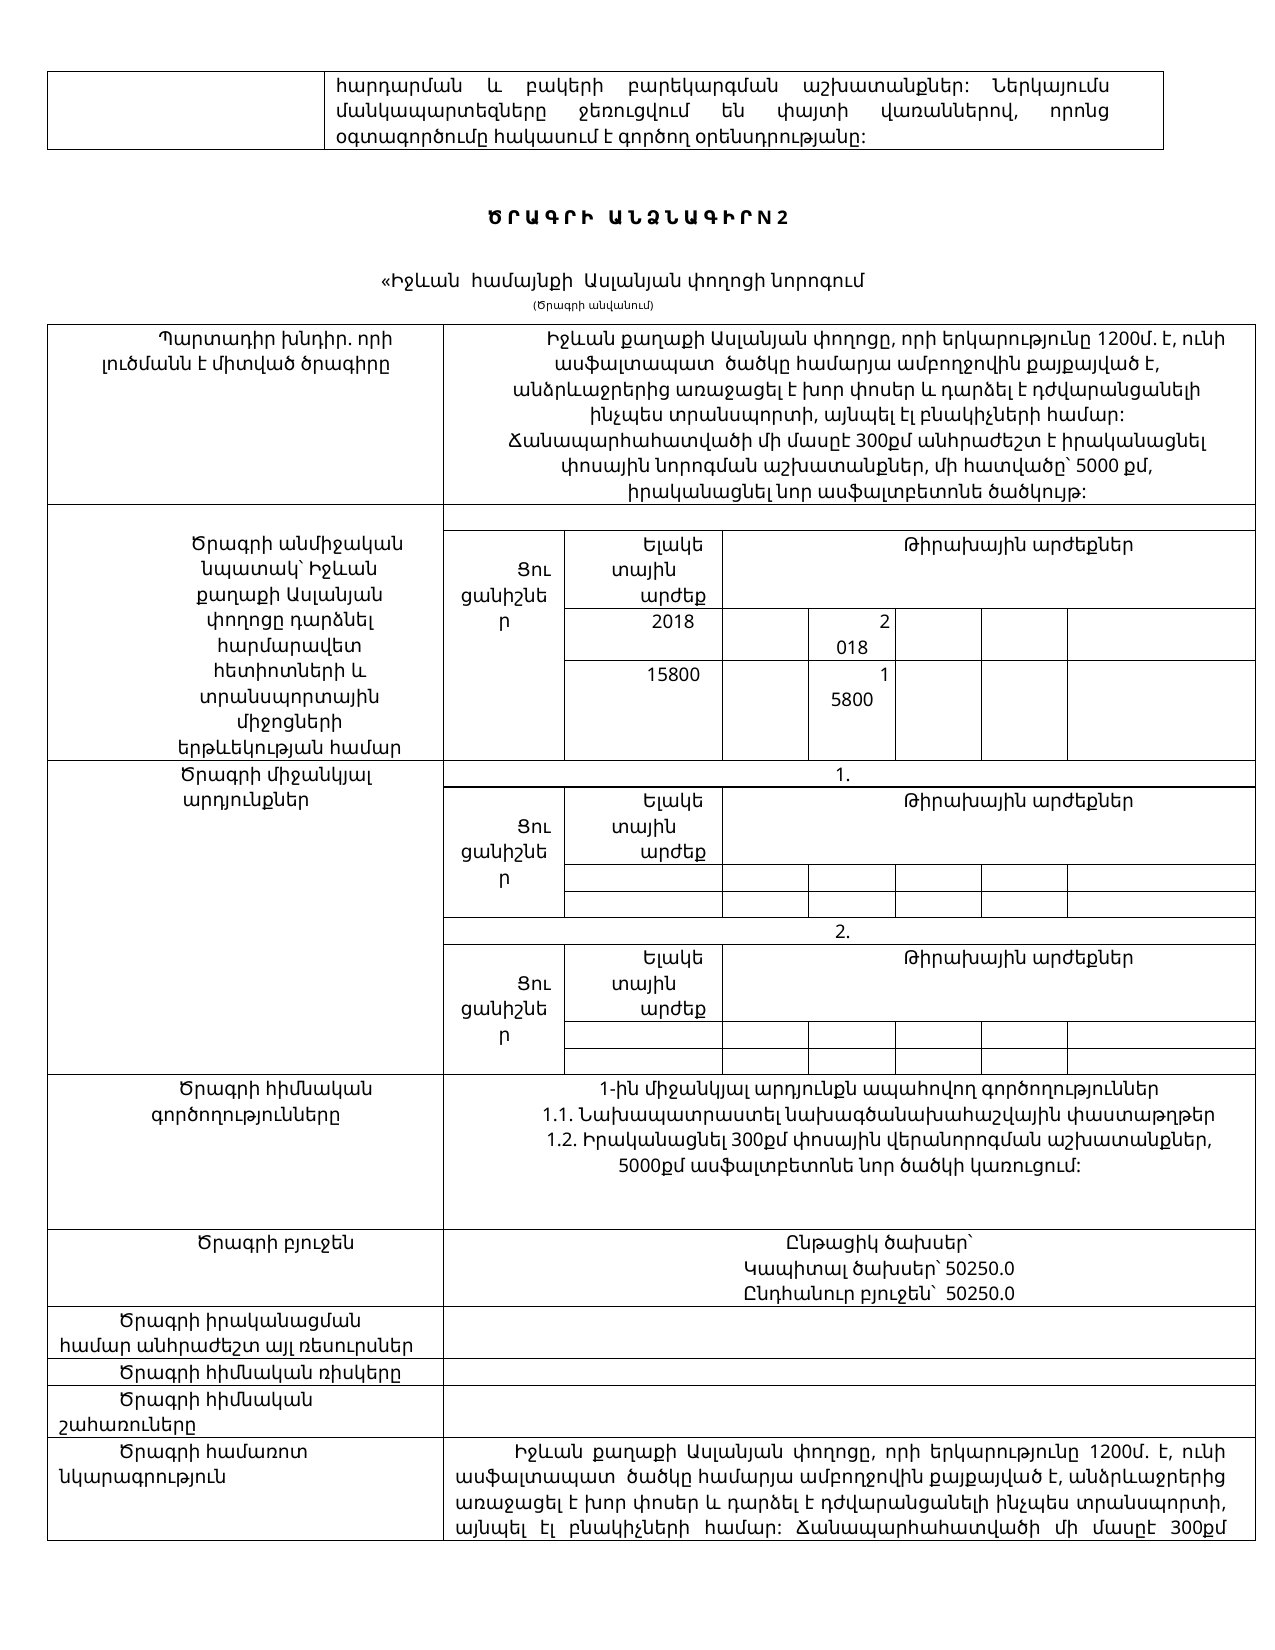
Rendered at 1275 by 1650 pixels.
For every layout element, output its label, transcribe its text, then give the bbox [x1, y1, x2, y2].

table_cell [565, 1022, 722, 1048]
table_header Պարտադիր խնդիր. որի լուծմանն է միտված ծրագիրը [48, 325, 443, 503]
table_header [444, 325, 475, 503]
table_cell [1068, 892, 1255, 917]
table_cell 2018 [565, 609, 722, 660]
table_cell [1068, 1049, 1255, 1074]
table_cell [896, 1022, 981, 1048]
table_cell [48, 1438, 443, 1540]
table_cell [444, 505, 1255, 530]
table_cell [565, 892, 722, 917]
table_cell [723, 865, 808, 891]
table_cell [809, 1022, 895, 1048]
table_cell [444, 1307, 1255, 1358]
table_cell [48, 72, 324, 148]
table_cell [896, 892, 981, 917]
table_cell Ծրագրի հիմնական ռիսկերը [48, 1359, 443, 1385]
table_cell Ծրագրի բյուջեն [48, 1230, 443, 1306]
table_cell Ելակետային արժեք [565, 531, 722, 608]
text Ծ Ր Ա Գ Ր Ի Ա Ն Ձ Ն Ա Գ Ի Ր N 2 [59, 204, 1157, 230]
table_cell [982, 892, 1067, 917]
table_cell Ցուցանիշներ [444, 945, 564, 1074]
table_cell [723, 892, 808, 917]
table_cell Ծրագրի հիմնական գործողությունները [48, 1075, 443, 1228]
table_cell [444, 1438, 1255, 1540]
table_cell 15800 [565, 661, 722, 760]
table_cell 15800 [809, 661, 895, 760]
table_cell [896, 661, 981, 760]
table_cell 1-ին միջանկյալ արդյունքն ապահովող գործողություններ 1.1. Նախապատրաստել նախագծանախահաշվային փաստաթղթեր 1.2. Իրականացնել 300քմ փոսային վերանորոգման աշխատանքներ, 5000քմ ասֆալտբետոնե նոր ծածկի կառուցում: [444, 1075, 1255, 1228]
table_cell Ծրագրի իրականացման համար անհրաժեշտ այլ ռեսուրսներ [48, 1307, 443, 1358]
table_cell Ցուցանիշներ [444, 788, 564, 917]
table_cell Ցուցանիշներ [444, 531, 564, 760]
table_cell [896, 1049, 981, 1074]
table_cell [809, 1049, 895, 1074]
table_cell Թիրախային արժեքներ [723, 788, 1255, 864]
table_cell [1068, 661, 1255, 760]
table_cell [723, 661, 808, 760]
table_cell Ծրագրի միջանկյալ արդյունքներ [48, 761, 443, 1074]
table_cell [723, 1049, 808, 1074]
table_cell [325, 72, 1163, 148]
table_header Իջևան քաղաքի Ասլանյան փողոցը, որի երկարությունը 1200մ. է, ունի ասֆալտապատ ծածկը համարյա ամբողջովին քայքայված է, անձրևաջրերից առաջացել է խոր փոսեր և դարձել է դժվարանցանելի ինչպես տրանսպորտի, այնպել էլ բնակիչների համար: Ճանապարհահատվածի մի մասըէ 300քմ անհրաժեշտ է իրականացնել փոսային նորոգման աշխատանքներ, մի հատվածը՝ 5000 քմ, իրականացնել նոր ասֆալտբետոնե ծածկույթ: [475, 325, 1255, 503]
table_cell Ծրագրի անմիջական նպատակ՝ Իջևան քաղաքի Ասլանյան փողոցը դարձնել հարմարավետ հետիոտների և տրանսպորտային միջոցների երթևեկության համար [48, 505, 443, 760]
table_cell [444, 761, 1255, 786]
table_cell Թիրախային արժեքներ [723, 945, 1255, 1021]
table_cell [896, 609, 981, 660]
table_cell Ընթացիկ ծախսեր՝ Կապիտալ ծախսեր՝ 50250.0 Ընդհանուր բյուջեն՝ 50250.0 [444, 1230, 1255, 1306]
table_cell [444, 1359, 1255, 1385]
table_cell [982, 865, 1067, 891]
table_cell [723, 609, 808, 660]
table_cell [809, 892, 895, 917]
table_cell [982, 1049, 1067, 1074]
table_cell [723, 1022, 808, 1048]
table_cell [982, 1022, 1067, 1048]
table_cell [982, 661, 1067, 760]
table_cell [444, 1386, 1255, 1437]
table_cell [809, 865, 895, 891]
table_cell [896, 865, 981, 891]
table_cell Ելակետային արժեք [565, 945, 722, 1021]
table_cell Ելակետային արժեք [565, 788, 722, 864]
text «Իջևան համայնքի Ասլանյան փողոցի նորոգում (Ծրագրի անվանում) [59, 263, 1127, 324]
table_cell Թիրախային արժեքներ [723, 531, 1255, 608]
table_cell [1068, 865, 1255, 891]
table_cell [982, 609, 1067, 660]
table_cell [565, 1049, 722, 1074]
table_cell [565, 865, 722, 891]
table_cell [1068, 1022, 1255, 1048]
table_cell [444, 918, 1255, 944]
table_cell Ծրագրի հիմնական շահառուները [48, 1386, 443, 1437]
table_cell [1068, 609, 1255, 660]
table_cell 2018 [809, 609, 895, 660]
